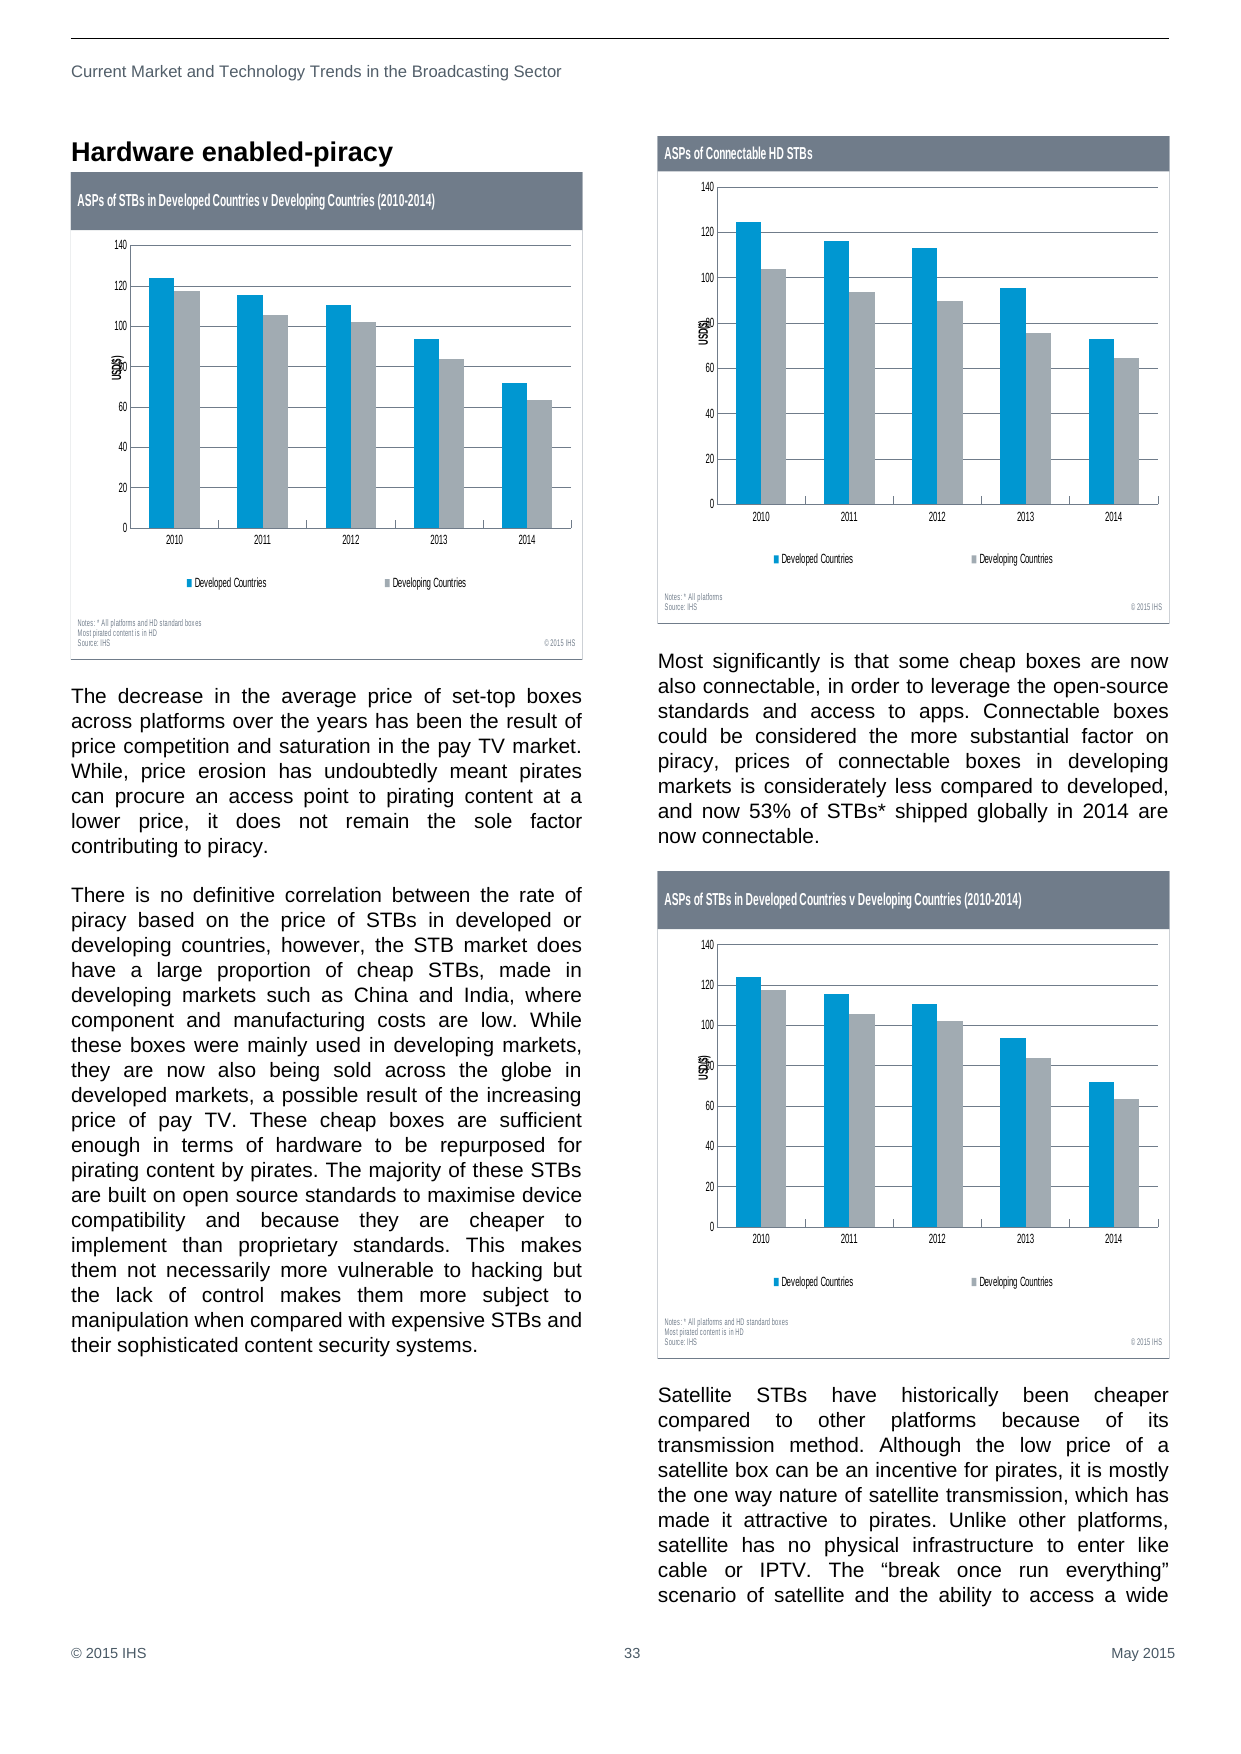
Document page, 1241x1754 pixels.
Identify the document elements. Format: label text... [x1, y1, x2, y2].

subtitle Hardware enabled-piracy [71, 136, 583, 167]
text There is no definitive correlation between the rate of piracy based on the price of STBs in developed or developing countries, however, the STB market does have a large proportion of cheap STBs, made in developing markets such as China and India, where component and manufacturing costs are low. While these boxes were mainly used in developing markets, they are now also being sold across the globe in developed markets, a possible result of the increasing price of pay TV. These cheap boxes are sufficient enough in terms of hardware to be repurposed for pirating content by pirates. The majority of these STBs are built on open source standards to maximise device compatibility and because they are cheaper to implement than proprietary standards. This makes them not necessarily more vulnerable to hacking but the lack of control makes them more subject to manipulation when compared with expensive STBs and their sophisticated content security systems. [71, 882, 583, 1357]
text Most significantly is that some cheap boxes are now also connectable, in order to leverage the open-source standards and access to apps. Connectable boxes could be considered the more substantial factor on piracy, prices of connectable boxes in developing markets is considerately less compared to developed, and now 53% of STBs* shipped globally in 2014 are now connectable. [658, 647, 1169, 847]
text The decrease in the average price of set-top boxes across platforms over the years has been the result of price competition and saturation in the pay TV market. While, price erosion has undoubtedly meant pirates can procure an access point to pirating content at a lower price, it does not remain the sole factor contributing to piracy. [71, 683, 583, 858]
